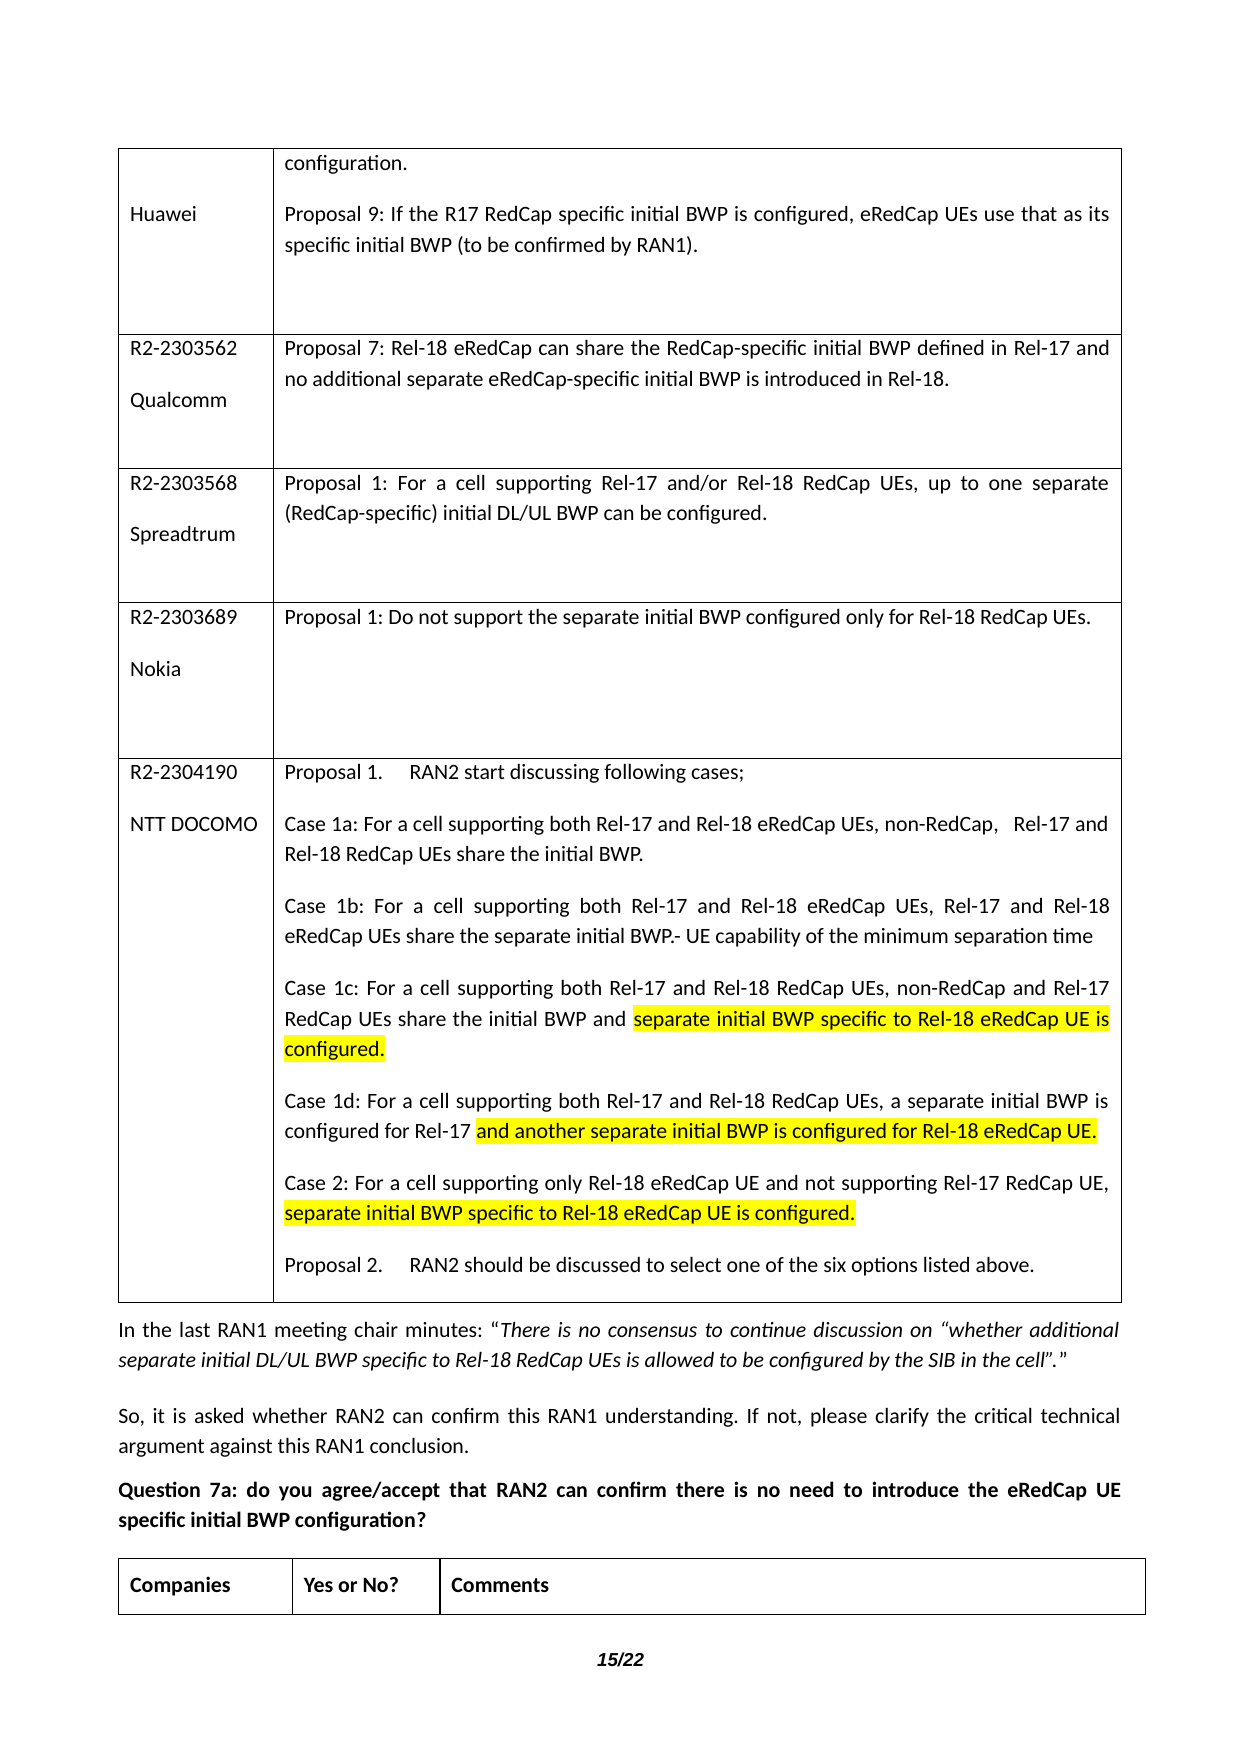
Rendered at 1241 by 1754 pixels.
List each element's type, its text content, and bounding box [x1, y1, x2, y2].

table_header Comments [441, 1559, 1145, 1614]
table_cell Proposal 7: Rel-18 eRedCap can share the RedCap-specific initial BWP defined in Rel-17 and no additional separate eRedCap-specific initial BWP is introduced in Rel-18. [274, 335, 1121, 468]
text In the last RAN1 meeting chair minutes: “There is no consensus to continue discussion on “whether additional separate initial DL/UL BWP specific to Rel-18 RedCap UEs is allowed to be configured by the SIB in the cell”.” [118, 1316, 1122, 1373]
table_cell R2-2303562 Qualcomm [119, 335, 273, 468]
table_cell Proposal 1: For a cell supporting Rel-17 and/or Rel-18 RedCap UEs, up to one separate (RedCap-specific) initial DL/UL BWP can be configured. [274, 469, 1121, 602]
text Question 7a: do you agree/accept that RAN2 can confirm there is no need to introduce the eRedCap UE specific initial BWP configuration? [118, 1476, 1122, 1533]
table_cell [274, 149, 1121, 333]
table_cell R2-2303568 Spreadtrum [119, 469, 273, 602]
table_cell Proposal 1: Do not support the separate initial BWP configured only for Rel-18 RedCap UEs. [274, 603, 1121, 757]
table_cell R2-2303069 Huawei [119, 149, 273, 333]
table_cell R2-2303689 Nokia [119, 603, 273, 757]
table_cell R2-2304190 NTT DOCOMO [119, 759, 273, 1302]
table_cell Proposal 1. RAN2 start discussing following cases; Case 1a: For a cell supporting both Rel-17 and Rel-18 eRedCap UEs, non-RedCap, Rel-17 and Rel-18 RedCap UEs share the initial BWP. Case 1b: For a cell supporting both Rel-17 and Rel-18 eRedCap UEs, Rel-17 and Rel-18 eRedCap UEs share the separate initial BWP.- UE capability of the minimum separation time Case 1c: For a cell supporting both Rel-17 and Rel-18 RedCap UEs, non-RedCap and Rel-17 RedCap UEs share the initial BWP and separate initial BWP specific to Rel-18 eRedCap UE is configured. Case 1d: For a cell supporting both Rel-17 and Rel-18 RedCap UEs, a separate initial BWP is configured for Rel-17 and another separate initial BWP is configured for Rel-18 eRedCap UE. Case 2: For a cell supporting only Rel-18 eRedCap UE and not supporting Rel-17 RedCap UE, separate initial BWP specific to Rel-18 eRedCap UE is configured. Proposal 2. RAN2 should be discussed to select one of the six options listed above. [274, 759, 1121, 1302]
table_header Yes or No? [293, 1559, 439, 1614]
table_header Companies [119, 1559, 292, 1614]
text So, it is asked whether RAN2 can confirm this RAN1 understanding. If not, please clarify the critical technical argument against this RAN1 conclusion. [118, 1402, 1122, 1459]
